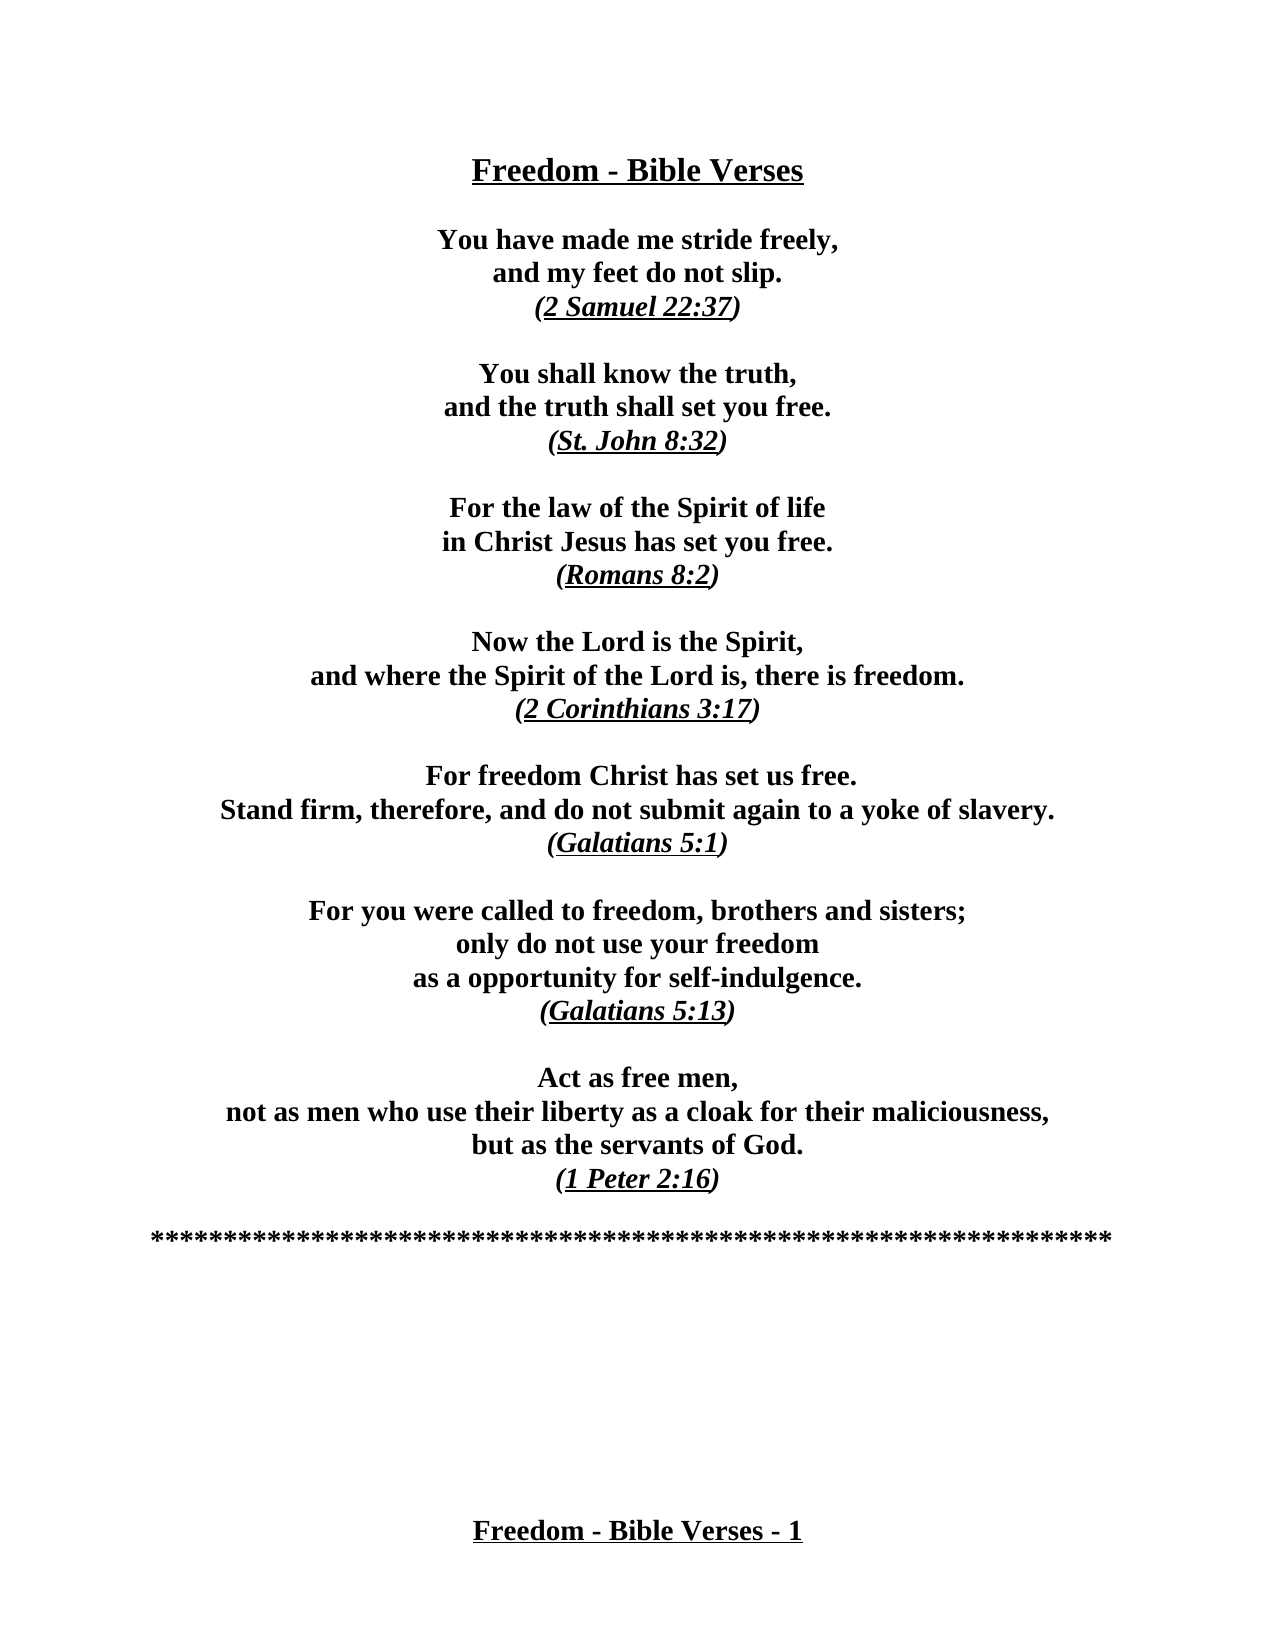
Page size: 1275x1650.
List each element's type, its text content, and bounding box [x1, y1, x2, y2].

text not as men who use their liberty as a cloak for their maliciousness, [150, 1094, 1125, 1127]
text For the law of the Spirit of life [150, 490, 1125, 524]
text (1 Peter 2:16) [150, 1161, 1125, 1194]
text You have made me stride freely, [150, 222, 1125, 255]
text only do not use your freedom [150, 926, 1125, 960]
text ****************************************************************** [150, 1223, 1125, 1257]
text as a opportunity for self-indulgence. [150, 960, 1125, 993]
text (2 Samuel 22:37) [150, 289, 1125, 322]
text You shall know the truth, [150, 356, 1125, 389]
text Freedom - Bible Verses [150, 150, 1125, 188]
text and the truth shall set you free. [150, 389, 1125, 423]
text Now the Lord is the Spirit, [150, 624, 1125, 658]
text Act as free men, [150, 1060, 1125, 1094]
text (2 Corinthians 3:17) [150, 691, 1125, 725]
text (St. John 8:32) [150, 423, 1125, 457]
text (Romans 8:2) [150, 557, 1125, 591]
text but as the servants of God. [150, 1127, 1125, 1161]
text and my feet do not slip. [150, 255, 1125, 289]
text For you were called to freedom, brothers and sisters; [150, 893, 1125, 926]
text in Christ Jesus has set you free. [150, 524, 1125, 557]
text (Galatians 5:13) [150, 993, 1125, 1027]
text and where the Spirit of the Lord is, there is freedom. [150, 658, 1125, 691]
text Stand firm, therefore, and do not submit again to a yoke of slavery. [150, 792, 1125, 826]
text (Galatians 5:1) [150, 826, 1125, 859]
text For freedom Christ has set us free. [150, 758, 1125, 792]
